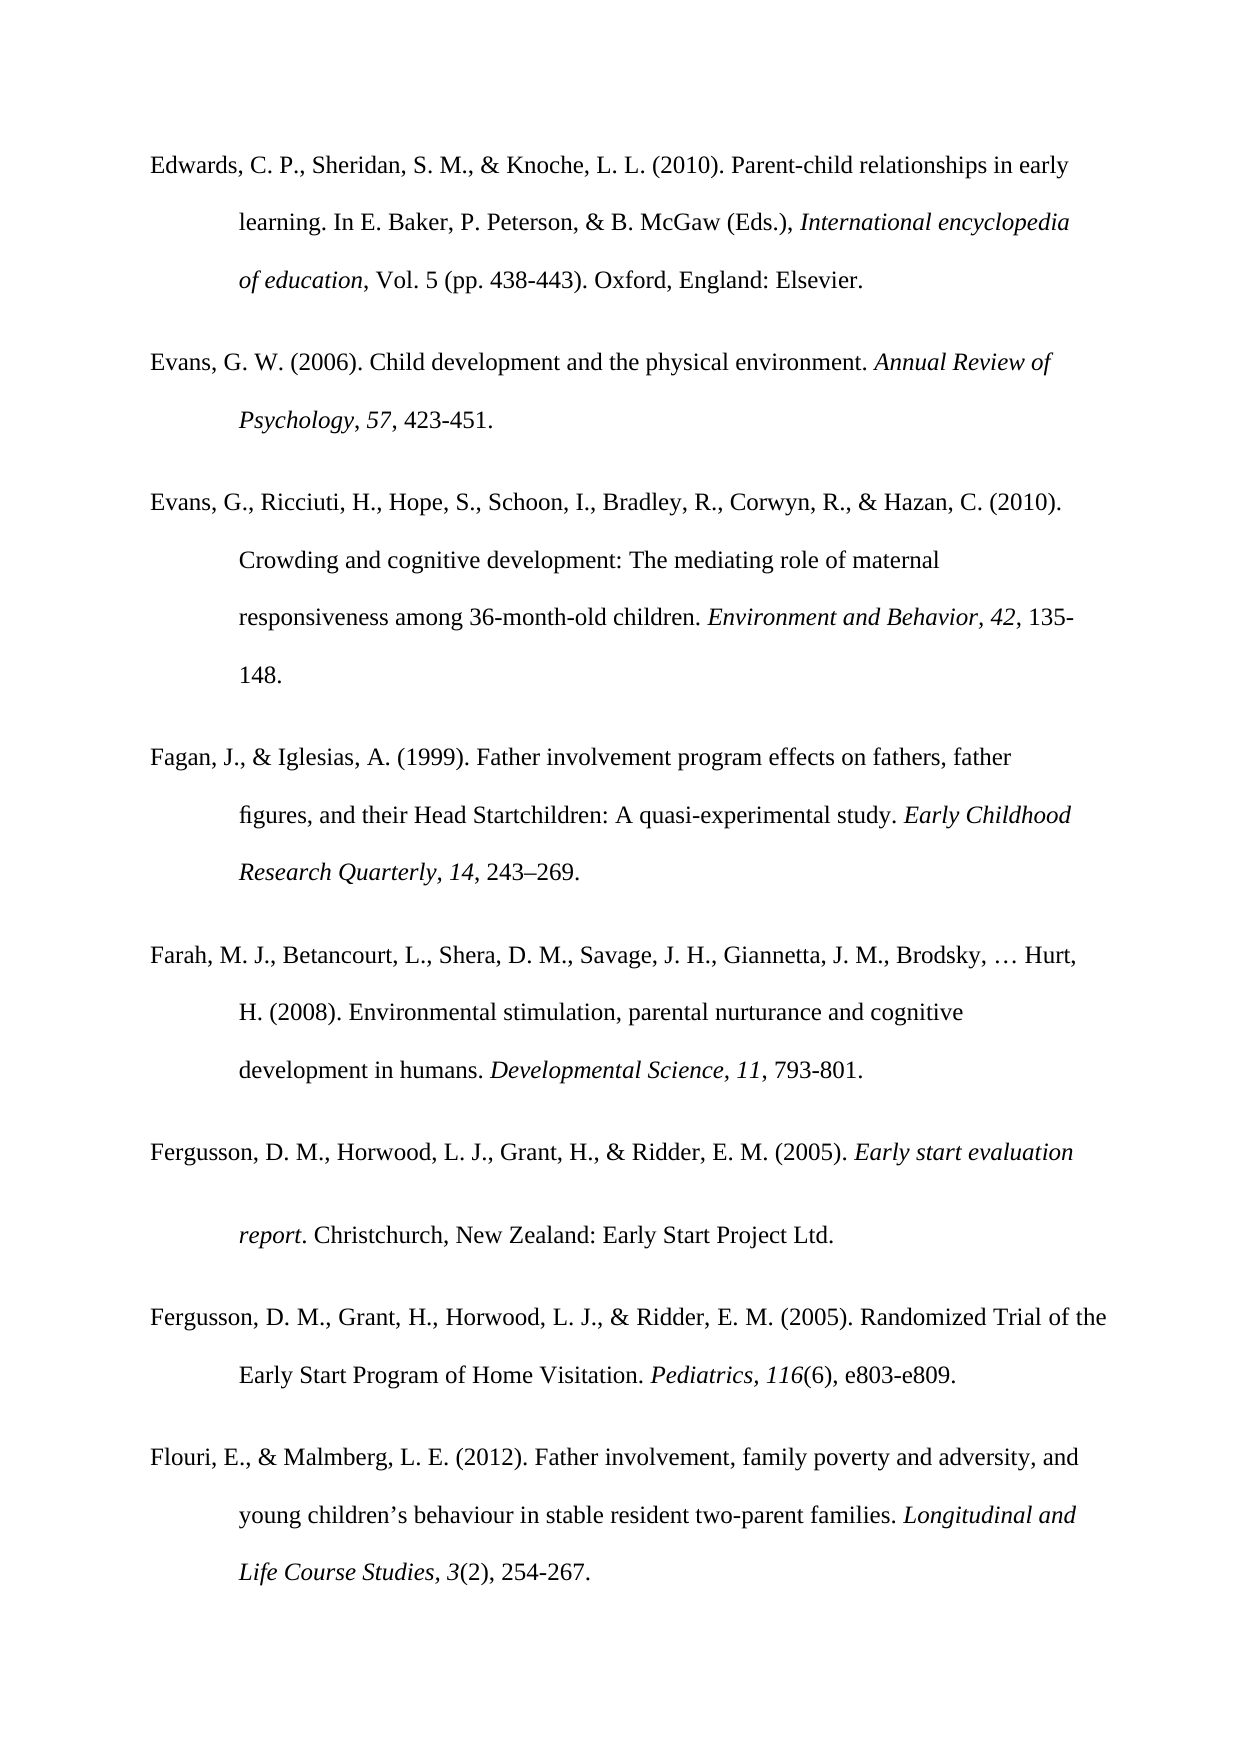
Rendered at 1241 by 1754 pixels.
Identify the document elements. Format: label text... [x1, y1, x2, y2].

text Flouri, E., & Malmberg, L. E. (2012). Father involvement, family poverty and adversity, and young children’s behaviour in stable resident two-parent families. Longitudinal and Life Course Studies, 3(2), 254-267. [150, 1442, 1090, 1586]
text Evans, G. W. (2006). Child development and the physical environment. Annual Review of Psychology, 57, 423-451. [150, 347, 1090, 434]
text report. Christchurch, New Zealand: Early Start Project Ltd. [150, 1220, 1090, 1249]
text Evans, G., Ricciuti, H., Hope, S., Schoon, I., Bradley, R., Corwyn, R., & Hazan, C. (2010). Crowding and cognitive development: The mediating role of maternal responsiveness among 36-month-old children. Environment and Behavior, 42, 135-148. [150, 487, 1090, 689]
text Fergusson, D. M., Grant, H., Horwood, L. J., & Ridder, E. M. (2005). Randomized Trial of the Early Start Program of Home Visitation. Pediatrics, 116(6), e803-e809. [150, 1302, 1107, 1389]
text Fergusson, D. M., Horwood, L. J., Grant, H., & Ridder, E. M. (2005). Early start evaluation [150, 1137, 1090, 1166]
text Fagan, J., & Iglesias, A. (1999). Father involvement program effects on fathers, father ﬁgures, and their Head Startchildren: A quasi-experimental study. Early Childhood Research Quarterly, 14, 243–269. [150, 742, 1090, 886]
text Farah, M. J., Betancourt, L., Shera, D. M., Savage, J. H., Giannetta, J. M., Brodsky, … Hurt, H. (2008). Environmental stimulation, parental nurturance and cognitive development in humans. Developmental Science, 11, 793-801. [150, 940, 1090, 1084]
text Edwards, C. P., Sheridan, S. M., & Knoche, L. L. (2010). Parent-child relationships in early learning. In E. Baker, P. Peterson, & B. McGaw (Eds.), International encyclopedia of education, Vol. 5 (pp. 438-443). Oxford, England: Elsevier. [150, 150, 1090, 294]
